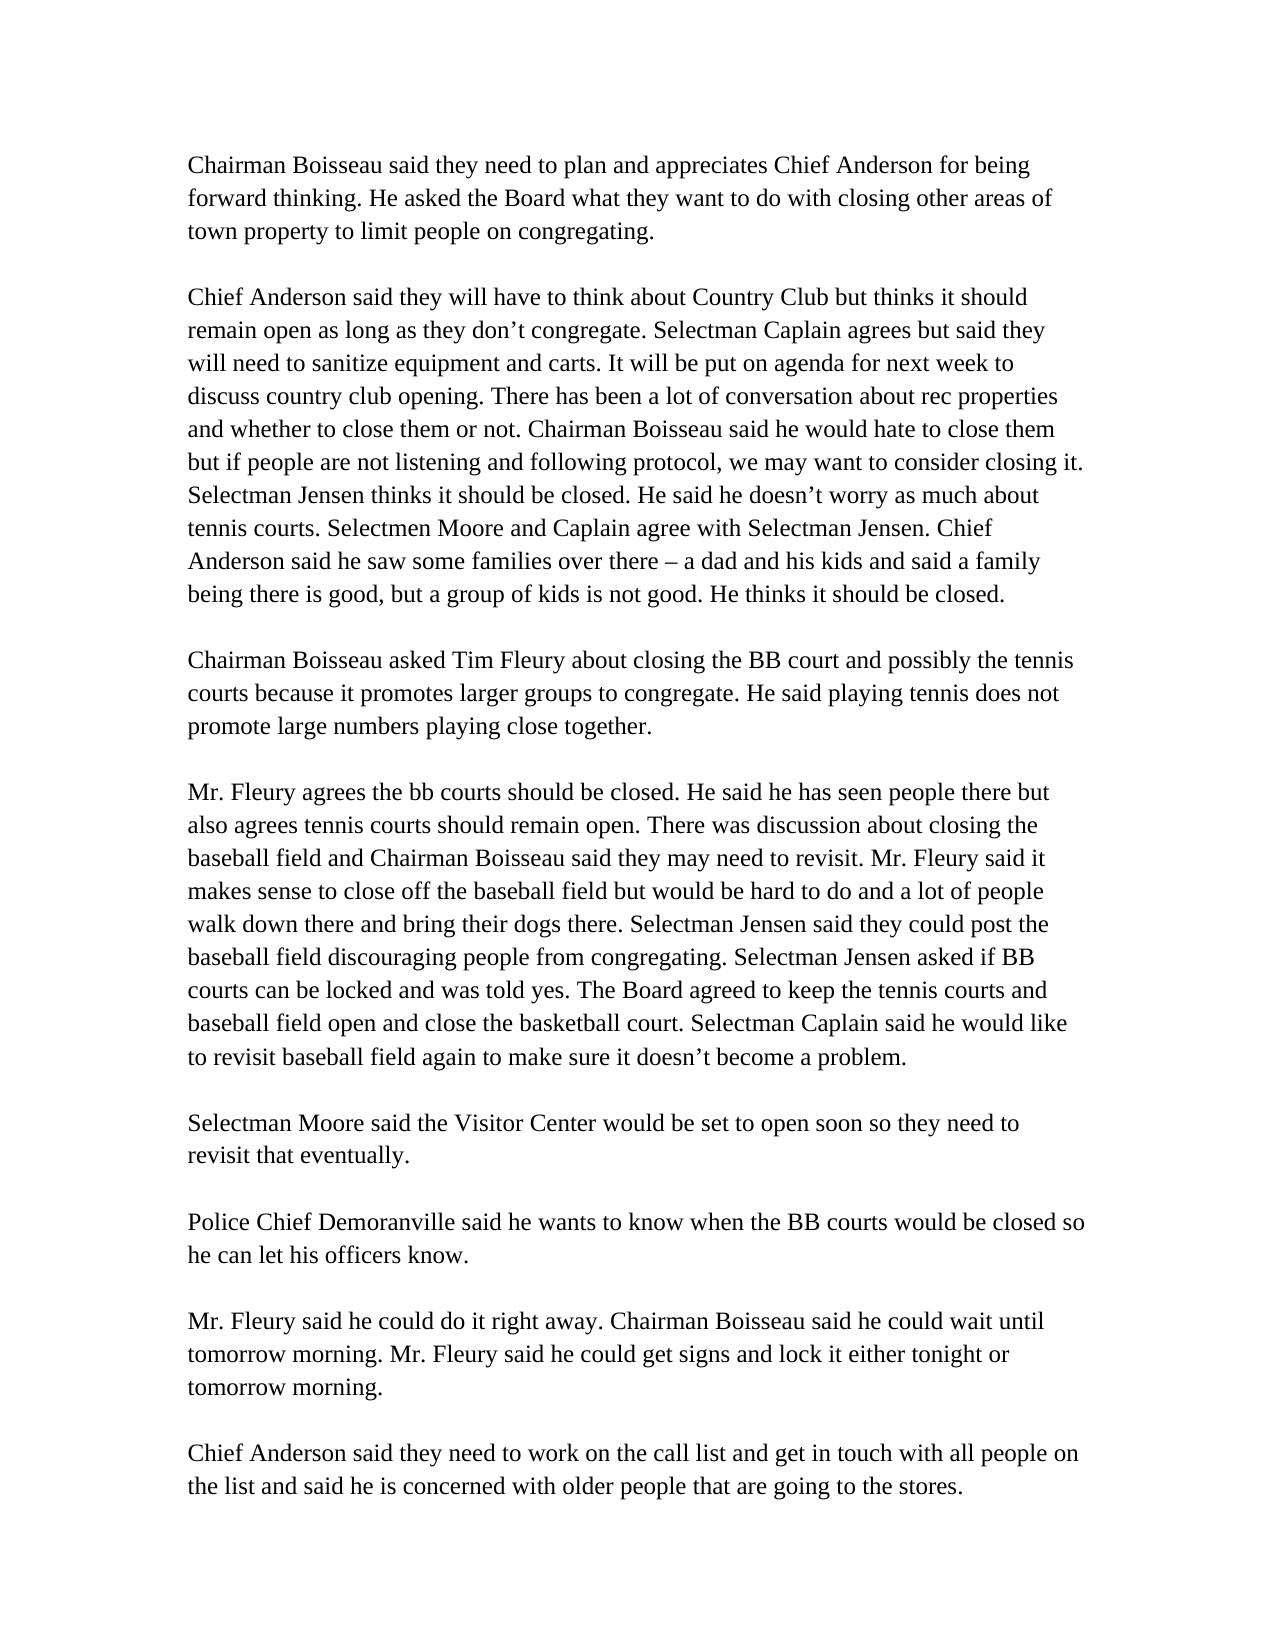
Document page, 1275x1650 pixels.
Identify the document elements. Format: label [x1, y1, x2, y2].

text [187, 150, 1087, 1499]
